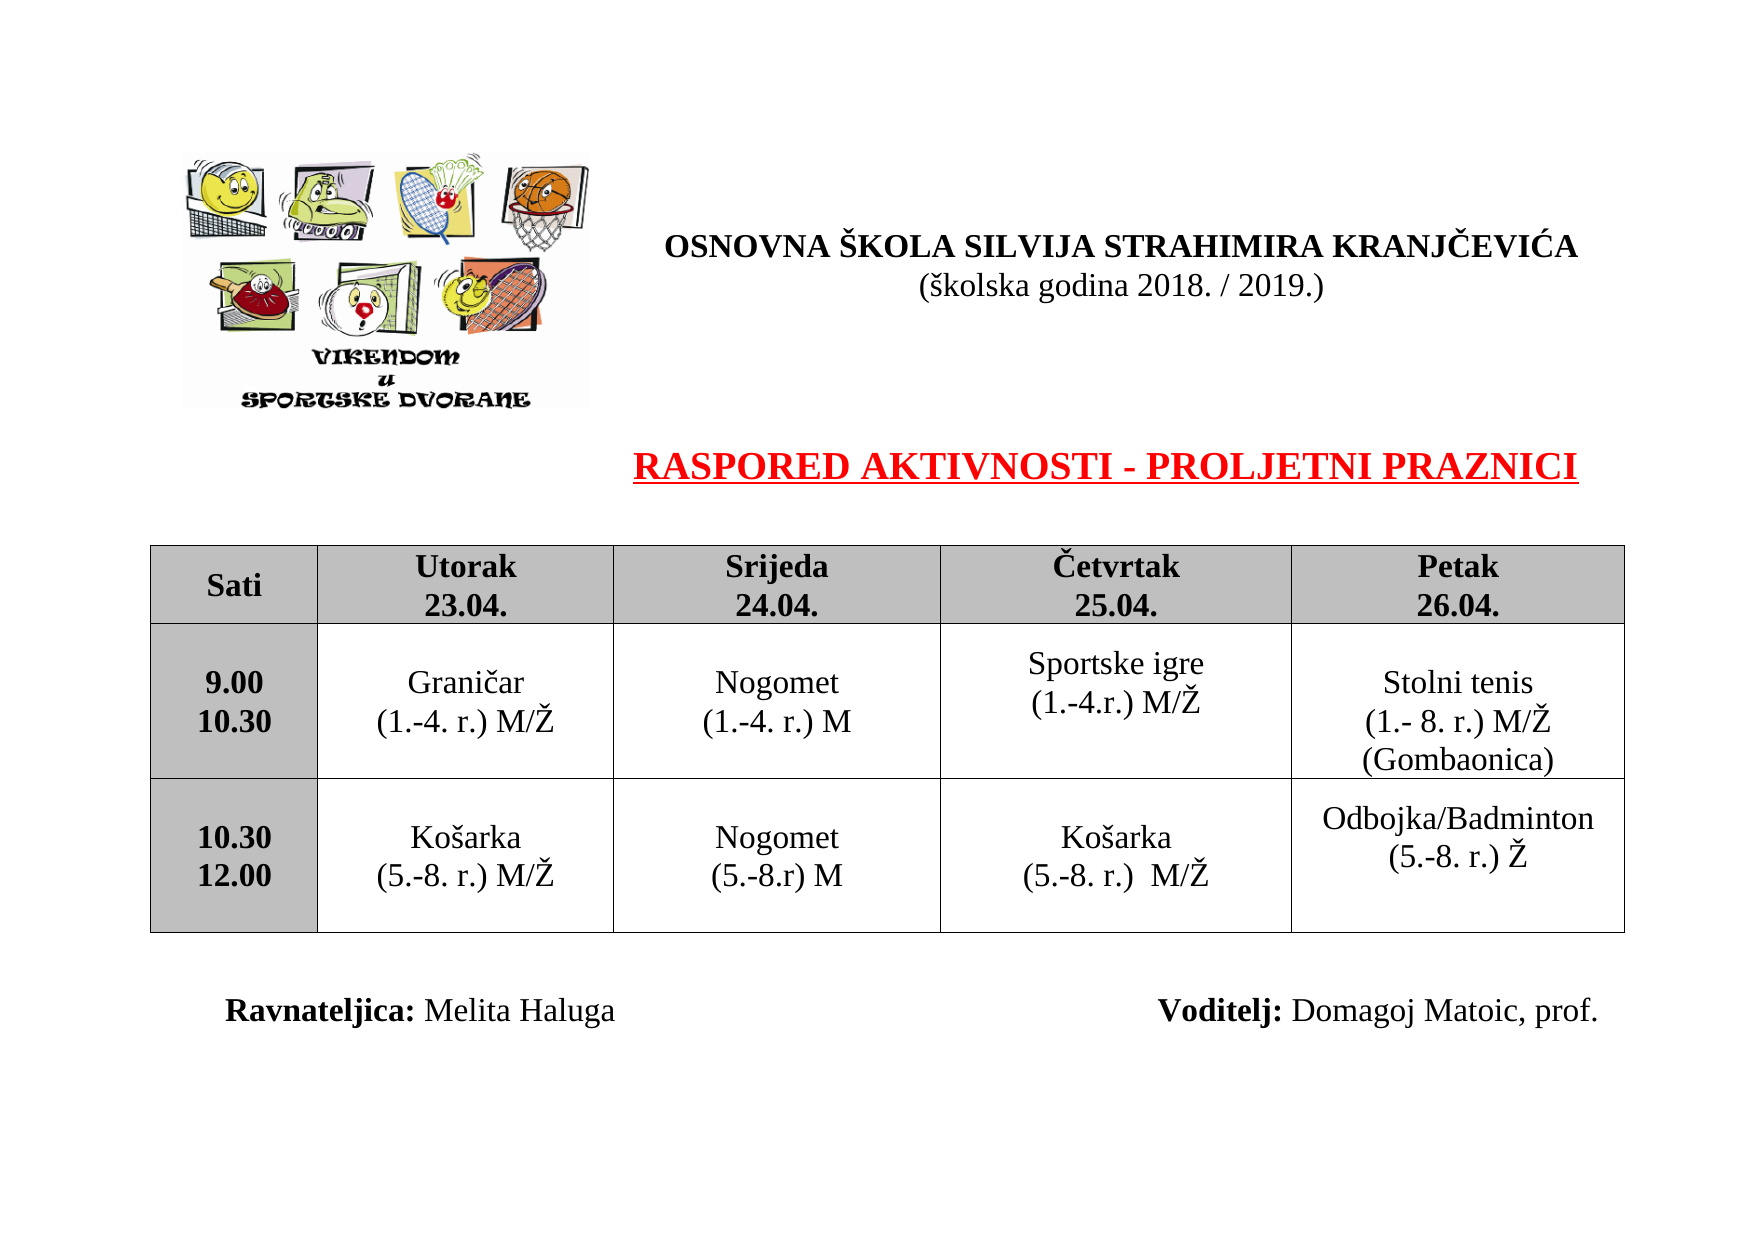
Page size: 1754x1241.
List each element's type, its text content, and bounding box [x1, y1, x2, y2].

table_cell Sportske igre (1.-4.r.) M/Ž [941, 624, 1291, 778]
table_header [150, 150, 622, 488]
table_cell Nogomet (1.-4. r.) M [614, 624, 940, 778]
table_header Sati [151, 546, 317, 623]
table_header OSNOVNA ŠKOLA SILVIJA STRAHIMIRA KRANJČEVIĆA (školska godina 2018. / 2019.) RASPORED AKTIVNOSTI - PROLJETNI PRAZNICI [622, 150, 1621, 488]
table_cell Košarka (5.-8. r.) M/Ž [318, 779, 613, 932]
text Ravnateljica: Melita Haluga Voditelj: Domagoj Matoic, prof. [225, 991, 1604, 1029]
table_cell 9.00 10.30 [151, 624, 317, 778]
table_header Utorak 23.04. [318, 546, 613, 623]
table_cell 10.30 12.00 [151, 779, 317, 932]
table_cell Košarka (5.-8. r.) M/Ž [941, 779, 1291, 932]
table_header Srijeda 24.04. [614, 546, 940, 623]
table_cell Nogomet (5.-8.r) M [614, 779, 940, 932]
table_header Četvrtak 25.04. [941, 546, 1291, 623]
table_cell Graničar (1.-4. r.) M/Ž [318, 624, 613, 778]
table_header Petak 26.04. [1292, 546, 1624, 623]
table_cell Odbojka/Badminton (5.-8. r.) Ž [1292, 779, 1624, 932]
picture [182, 150, 590, 410]
table_cell Stolni tenis (1.- 8. r.) M/Ž (Gombaonica) [1292, 624, 1624, 778]
